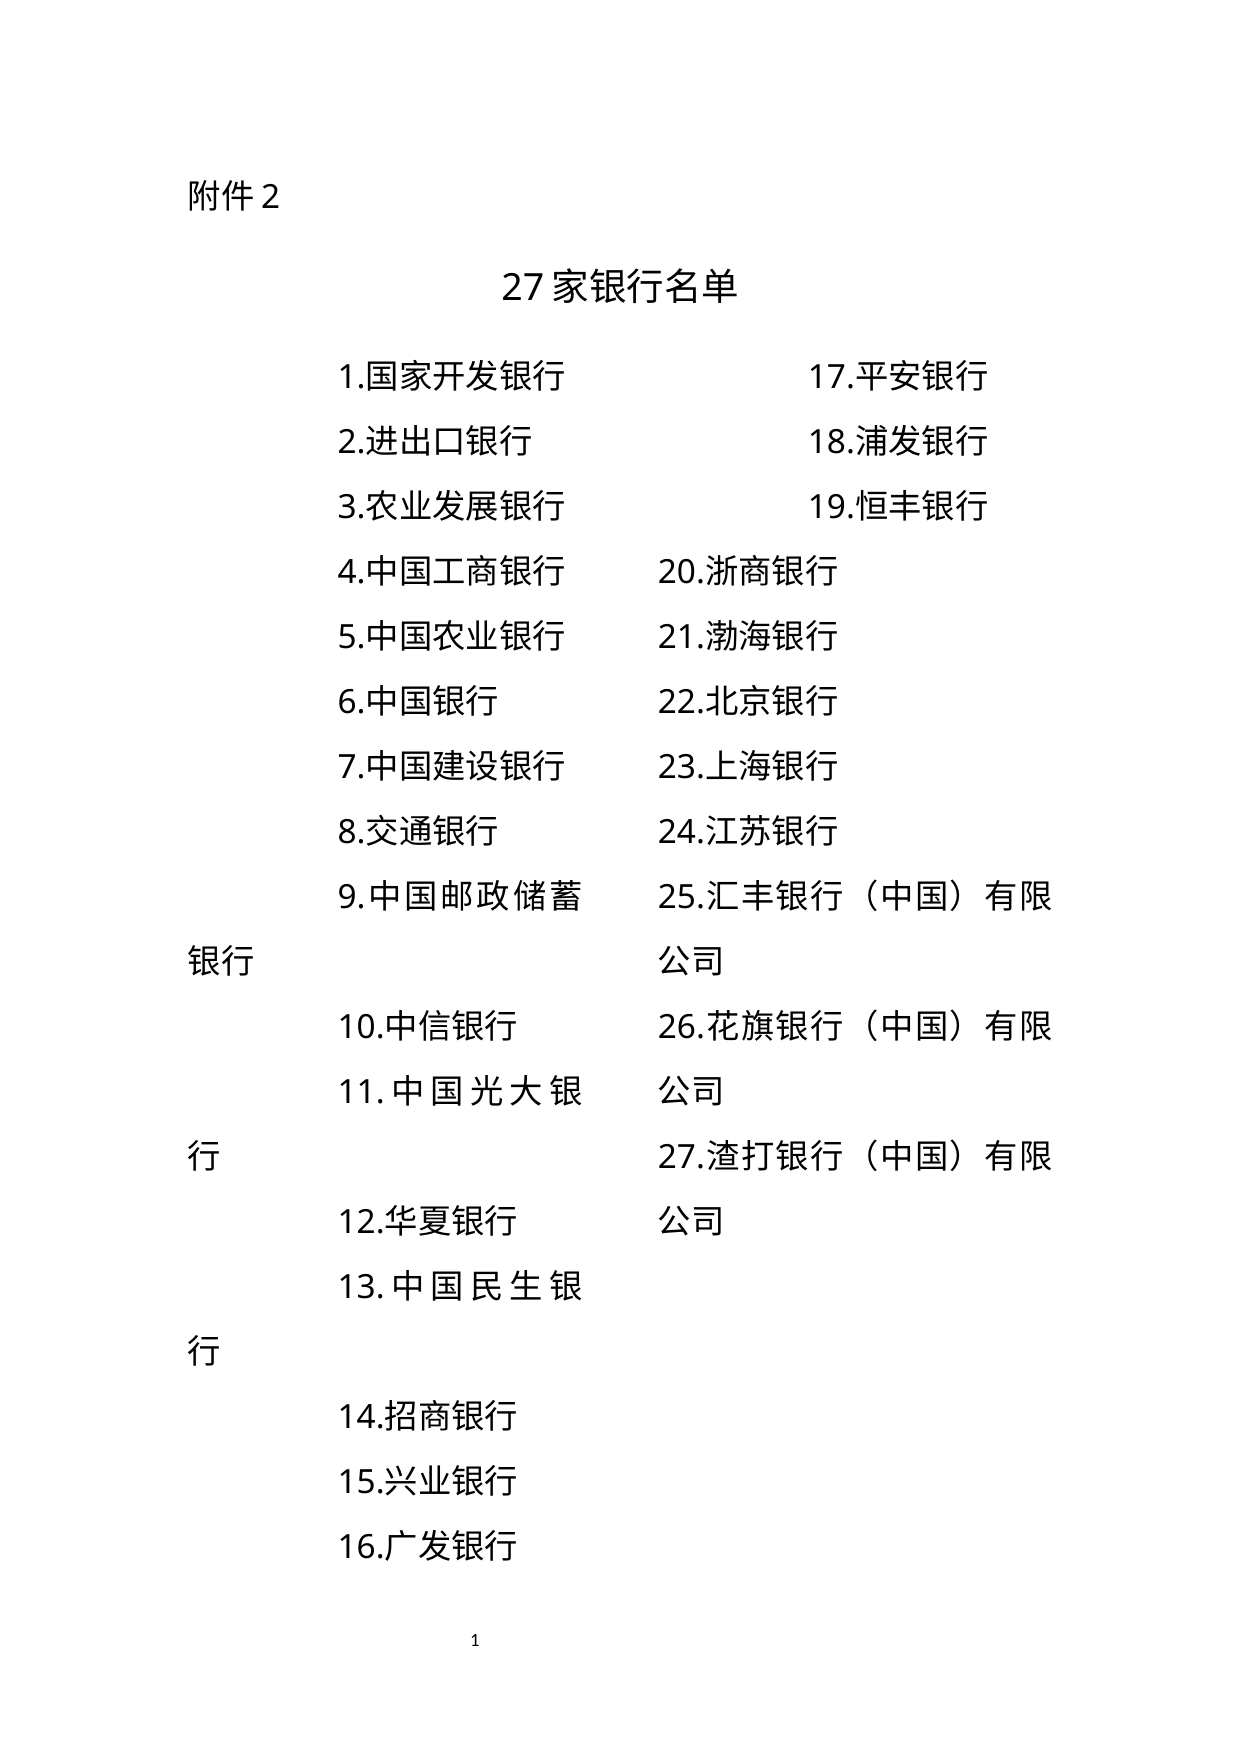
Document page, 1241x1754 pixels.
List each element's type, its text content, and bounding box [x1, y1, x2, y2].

text 6.中国银行 [187, 667, 583, 732]
text 3.农业发展银行 [187, 472, 583, 537]
text 27.渣打银行（中国）有限公司 [658, 1122, 1053, 1252]
text 5.中国农业银行 [187, 602, 583, 667]
text 14.招商银行 [187, 1382, 583, 1447]
text 23.上海银行 [658, 732, 1053, 797]
text 16.广发银行 [187, 1512, 583, 1577]
text 24.江苏银行 [658, 797, 1053, 862]
text 20.浙商银行 [658, 537, 1053, 602]
text 25.汇丰银行（中国）有限公司 [658, 862, 1053, 992]
text 2.进出口银行 [187, 407, 583, 472]
text 8.交通银行 [187, 797, 583, 862]
text 11.中国光大银行 [187, 1057, 583, 1187]
text 22.北京银行 [658, 667, 1053, 732]
text 15.兴业银行 [187, 1447, 583, 1512]
text 1.国家开发银行 [187, 342, 583, 407]
text 26.花旗银行（中国）有限公司 [658, 992, 1053, 1122]
text 4.中国工商银行 [187, 537, 583, 602]
text 18.浦发银行 [658, 407, 1053, 472]
text 13.中国民生银行 [187, 1252, 583, 1382]
text 10.中信银行 [187, 992, 583, 1057]
text 19.恒丰银行 [658, 472, 1053, 537]
text 21.渤海银行 [658, 602, 1053, 667]
text 附件2 [187, 162, 1053, 227]
text 17.平安银行 [658, 342, 1053, 407]
text 7.中国建设银行 [187, 732, 583, 797]
text 27家银行名单 [187, 252, 1053, 317]
text 9.中国邮政储蓄银行 [187, 862, 583, 992]
text 12.华夏银行 [187, 1187, 583, 1252]
